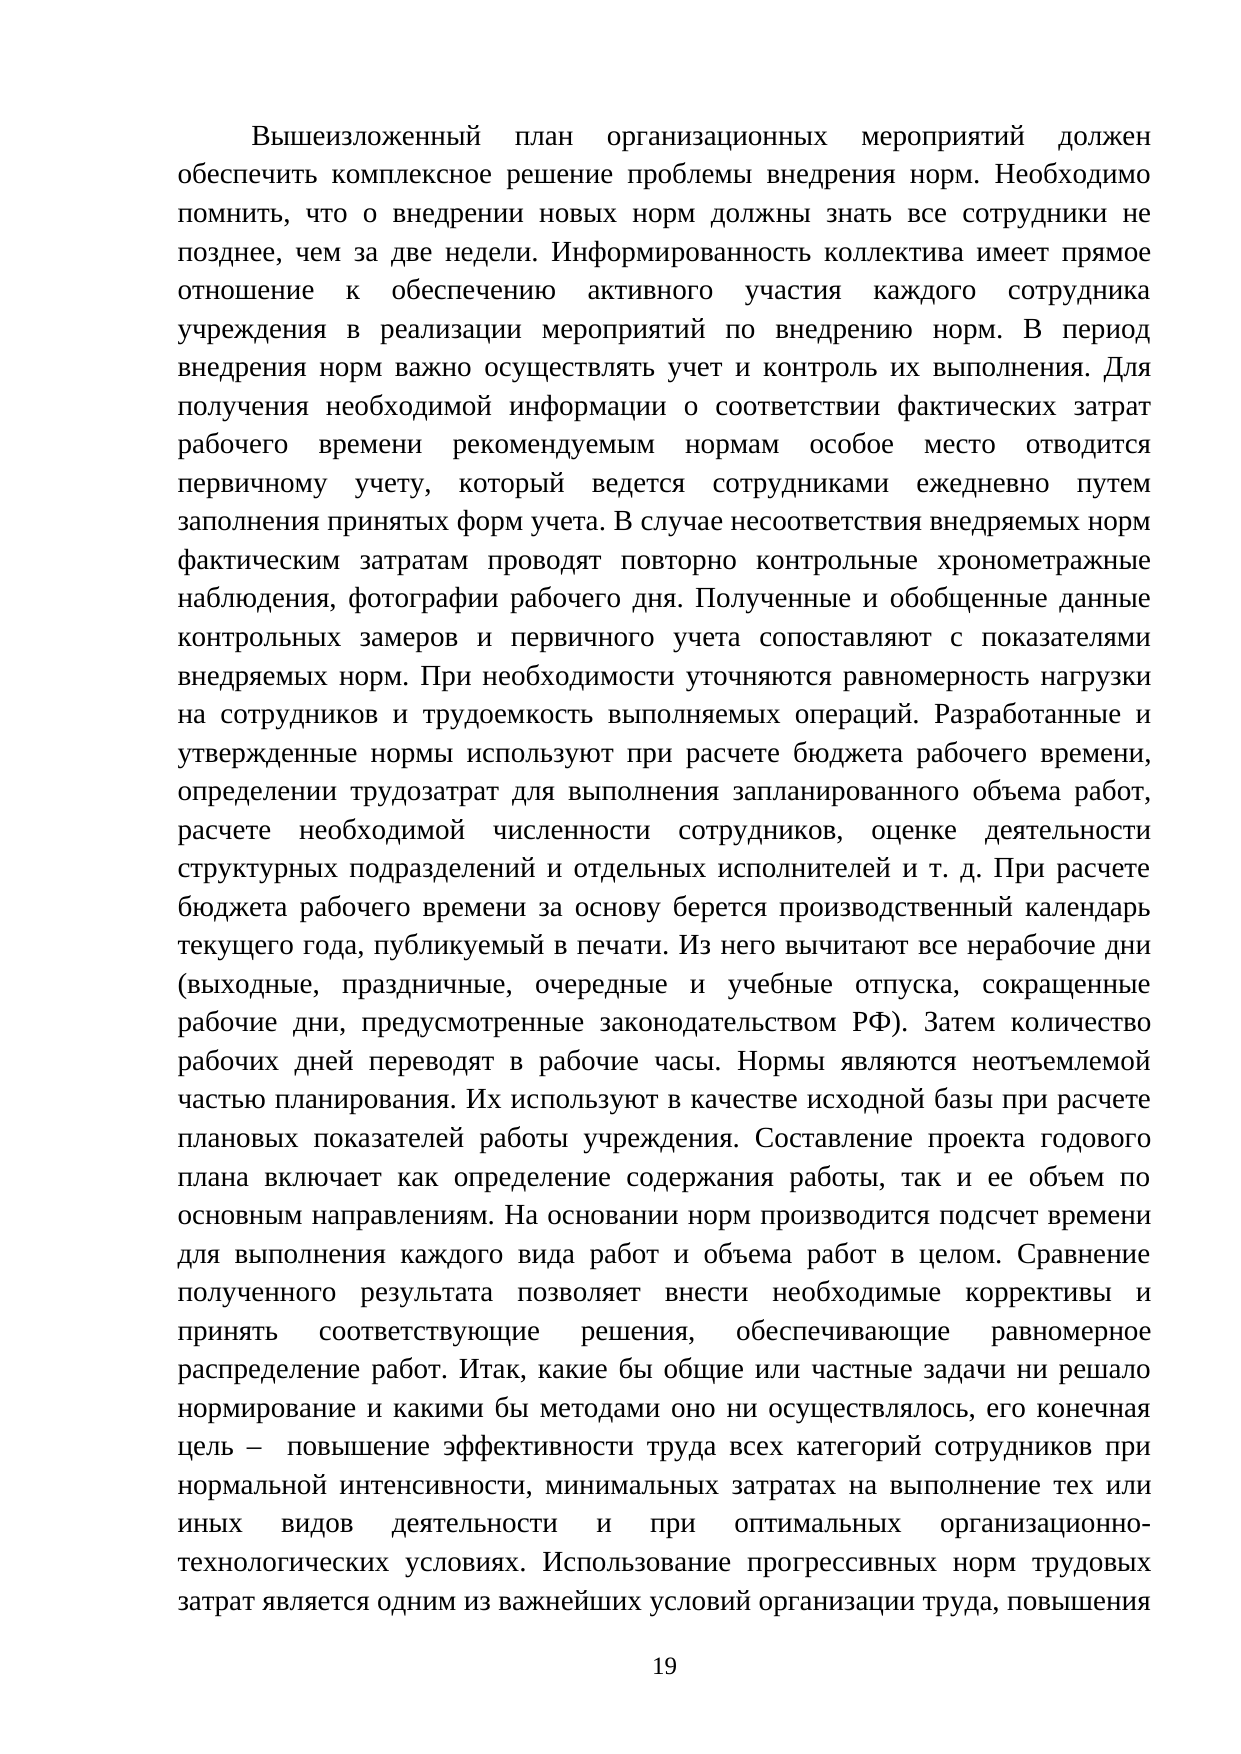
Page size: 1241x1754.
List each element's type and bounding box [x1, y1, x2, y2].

text [177, 118, 1152, 1616]
